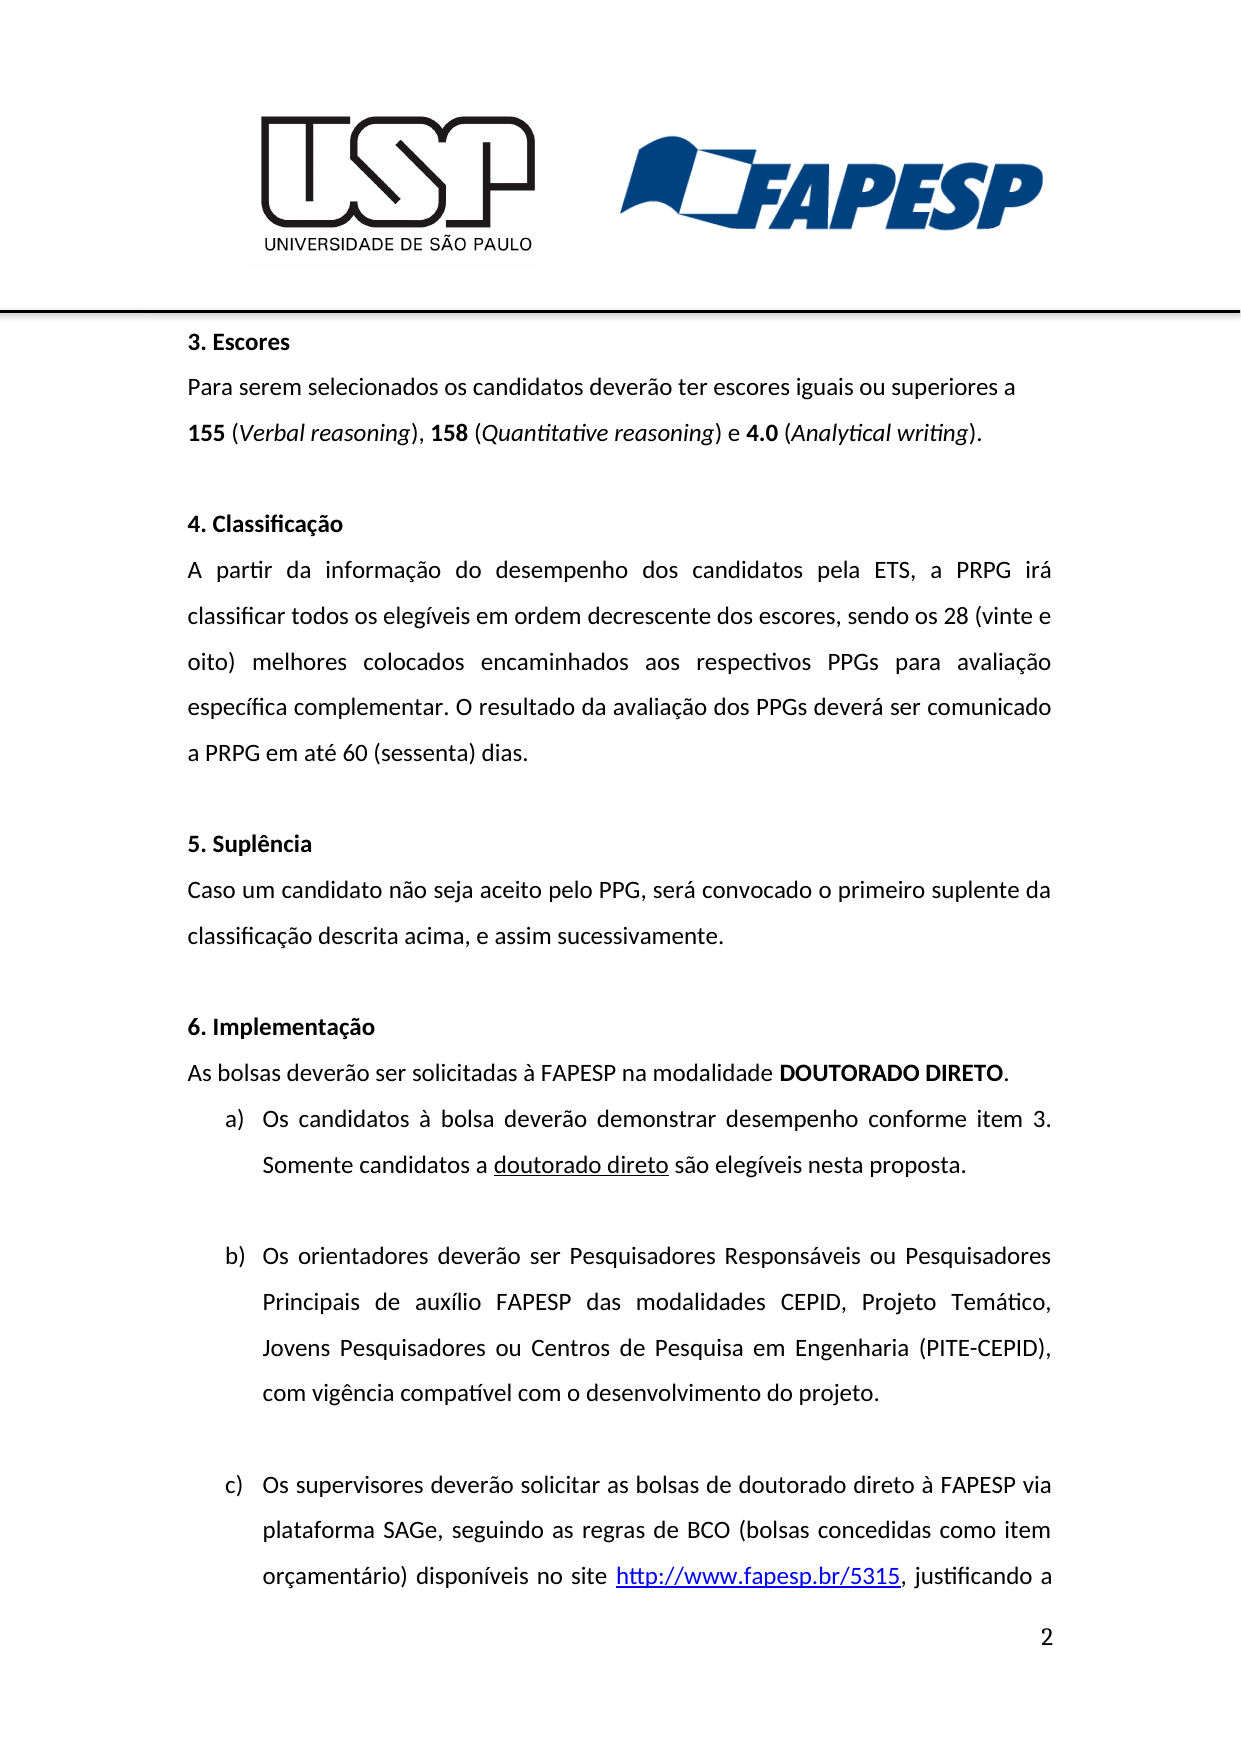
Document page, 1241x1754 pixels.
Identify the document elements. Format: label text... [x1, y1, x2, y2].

text 4. Classificação [187, 508, 1053, 539]
text Para serem selecionados os candidatos deverão ter escores iguais ou superiores a 155 (Verbal reasoning), 158 (Quantitative reasoning) e 4.0 (Analytical writing). [187, 371, 1053, 448]
picture [614, 127, 1047, 234]
text A partir da informação do desempenho dos candidatos pela ETS, a PRPG irá classificar todos os elegíveis em ordem decrescente dos escores, sendo os 28 (vinte e oito) melhores colocados encaminhados aos respectivos PPGs para avaliação específica complementar. O resultado da avaliação dos PPGs deverá ser comunicado a PRPG em até 60 (sessenta) dias. [187, 554, 1053, 768]
text As bolsas deverão ser solicitadas à FAPESP na modalidade DOUTORADO DIRETO. [187, 1057, 1053, 1088]
text 5. Suplência [187, 829, 1053, 859]
text 6. Implementação [187, 1012, 1053, 1042]
list Os orientadores deverão ser Pesquisadores Responsáveis ou Pesquisadores Principais de auxílio FAPESP das modalidades CEPID, Projeto Temático, Jovens Pesquisadores ou Centros de Pesquisa em Engenharia (PITE-CEPID), com vigência compatível com o desenvolvimento do projeto. [225, 1240, 1053, 1408]
text Caso um candidato não seja aceito pelo PPG, será convocado o primeiro suplente da classificação descrita acima, e assim sucessivamente. [187, 874, 1053, 951]
list Os candidatos à bolsa deverão demonstrar desempenho conforme item 3. Somente candidatos a doutorado direto são elegíveis nesta proposta. [225, 1103, 1053, 1179]
picture [248, 102, 544, 269]
text 3. Escores [187, 326, 1053, 356]
